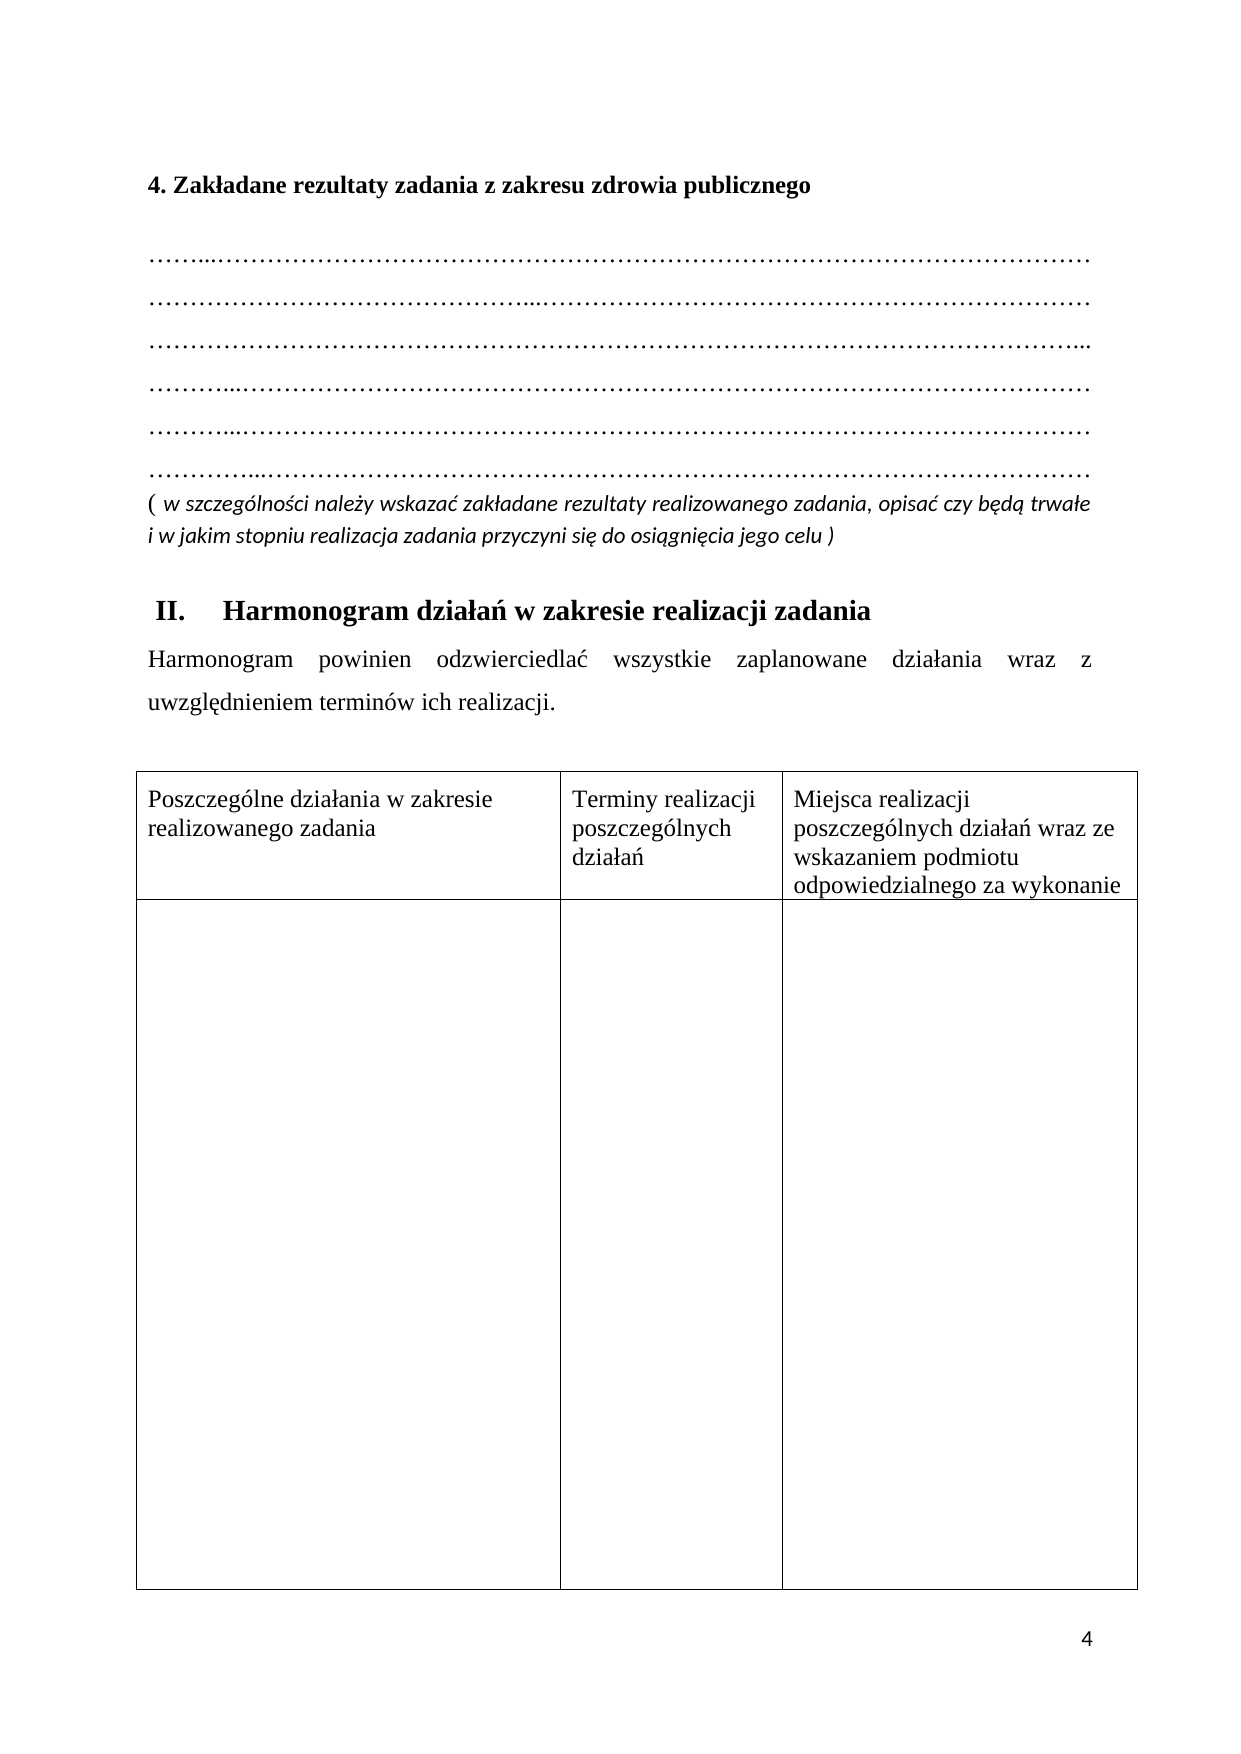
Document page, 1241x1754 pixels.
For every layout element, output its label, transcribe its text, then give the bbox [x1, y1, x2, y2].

table_header Terminy realizacji poszczególnych działań [561, 772, 782, 899]
text ………...………………………………………………………………………………………… [148, 411, 1092, 440]
table_header Poszczególne działania w zakresie realizowanego zadania [137, 772, 560, 899]
table_cell [783, 900, 1137, 1589]
text …………………………………………………………………………………………………... [148, 325, 1092, 354]
table_cell [137, 900, 560, 1589]
text ………………………………………...………………………………………………………… [148, 282, 1092, 311]
list Harmonogram działań w zakresie realizacji zadania [185, 593, 1092, 627]
text …………...………………………………………………………………………………………( w szczególności należy wskazać zakładane rezultaty realizowanego zadania, opisać czy będą trwałe i w jakim stopniu realizacja zadania przyczyni się do osiągnięcia jego celu ) [148, 454, 1092, 549]
text 4. Zakładane rezultaty zadania z zakresu zdrowia publicznego [148, 170, 1092, 198]
text ………...………………………………………………………………………………………… [148, 368, 1092, 397]
text Harmonogram powinien odzwierciedlać wszystkie zaplanowane działania wraz z uwzględnieniem terminów ich realizacji. [148, 644, 1092, 716]
text ……...…………………………………………………………………………………………… [148, 239, 1092, 268]
table_header Miejsca realizacji poszczególnych działań wraz ze wskazaniem podmiotu odpowiedzialnego za wykonanie [783, 772, 1137, 899]
table_cell [561, 900, 782, 1589]
